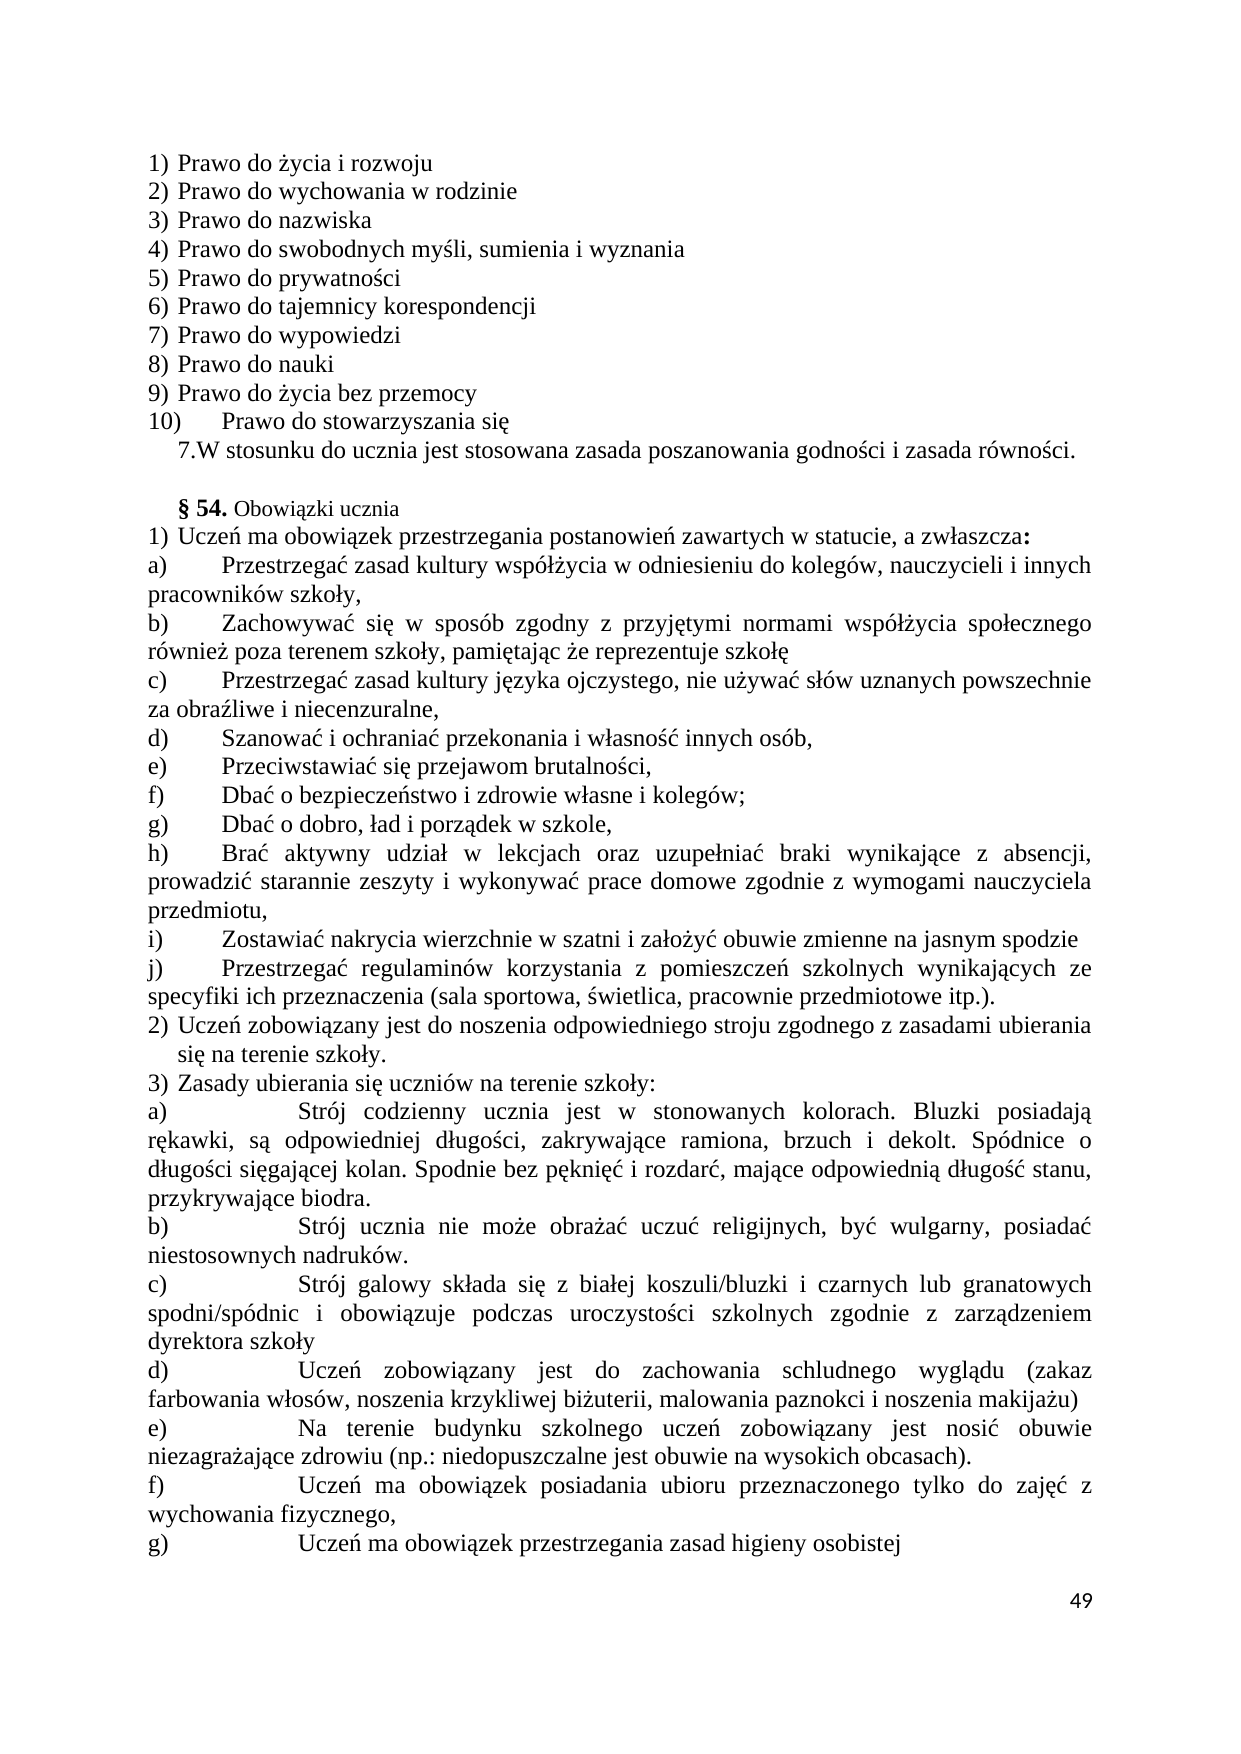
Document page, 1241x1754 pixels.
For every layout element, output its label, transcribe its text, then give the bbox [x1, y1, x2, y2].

list Prawo do swobodnych myśli, sumienia i wyznania [148, 234, 1093, 263]
list Uczeń ma obowiązek przestrzegania zasad higieny osobistej [148, 1528, 1093, 1556]
text § 54. Obowiązki ucznia [148, 493, 1093, 521]
list Przeciwstawiać się przejawom brutalności, [148, 751, 1093, 780]
list Uczeń ma obowiązek posiadania ubioru przeznaczonego tylko do zajęć z wychowania fizycznego, [148, 1470, 1093, 1528]
list Dbać o dobro, ład i porządek w szkole, [148, 809, 1093, 838]
list Uczeń ma obowiązek przestrzegania postanowień zawartych w statucie, a zwłaszcza: [148, 521, 1093, 550]
list Prawo do wypowiedzi [148, 320, 1093, 349]
list Dbać o bezpieczeństwo i zdrowie własne i kolegów; [148, 780, 1093, 809]
list Prawo do tajemnicy korespondencji [148, 291, 1093, 320]
list Prawo do stowarzyszania się [148, 406, 1093, 435]
list Prawo do nauki [148, 349, 1093, 378]
text 7.W stosunku do ucznia jest stosowana zasada poszanowania godności i zasada równości. [148, 435, 1093, 464]
list Prawo do życia bez przemocy [148, 378, 1093, 406]
list Strój galowy składa się z białej koszuli/bluzki i czarnych lub granatowych spodni/spódnic i obowiązuje podczas uroczystości szkolnych zgodnie z zarządzeniem dyrektora szkoły [148, 1269, 1093, 1355]
list Uczeń zobowiązany jest do zachowania schludnego wyglądu (zakaz farbowania włosów, noszenia krzykliwej biżuterii, malowania paznokci i noszenia makijażu) [148, 1355, 1093, 1413]
list Na terenie budynku szkolnego uczeń zobowiązany jest nosić obuwie niezagrażające zdrowiu (np.: niedopuszczalne jest obuwie na wysokich obcasach). [148, 1413, 1093, 1470]
list Uczeń zobowiązany jest do noszenia odpowiedniego stroju zgodnego z zasadami ubierania się na terenie szkoły. [148, 1010, 1093, 1068]
list Przestrzegać regulaminów korzystania z pomieszczeń szkolnych wynikających ze specyfiki ich przeznaczenia (sala sportowa, świetlica, pracownie przedmiotowe itp.). [148, 953, 1093, 1010]
list Zachowywać się w sposób zgodny z przyjętymi normami współżycia społecznego również poza terenem szkoły, pamiętając że reprezentuje szkołę [148, 608, 1093, 665]
list Prawo do nazwiska [148, 205, 1093, 234]
list Strój codzienny ucznia jest w stonowanych kolorach. Bluzki posiadają rękawki, są odpowiedniej długości, zakrywające ramiona, brzuch i dekolt. Spódnice o długości sięgającej kolan. Spodnie bez pęknięć i rozdarć, mające odpowiednią długość stanu, przykrywające biodra. [148, 1096, 1093, 1211]
list Zostawiać nakrycia wierzchnie w szatni i założyć obuwie zmienne na jasnym spodzie [148, 924, 1093, 953]
list Prawo do życia i rozwoju [148, 148, 1093, 176]
list Brać aktywny udział w lekcjach oraz uzupełniać braki wynikające z absencji, prowadzić starannie zeszyty i wykonywać prace domowe zgodnie z wymogami nauczyciela przedmiotu, [148, 838, 1093, 924]
list Prawo do prywatności [148, 263, 1093, 291]
list Przestrzegać zasad kultury współżycia w odniesieniu do kolegów, nauczycieli i innych pracowników szkoły, [148, 550, 1093, 608]
list Strój ucznia nie może obrażać uczuć religijnych, być wulgarny, posiadać niestosownych nadruków. [148, 1211, 1093, 1269]
list Prawo do wychowania w rodzinie [148, 176, 1093, 205]
list Szanować i ochraniać przekonania i własność innych osób, [148, 723, 1093, 751]
list Zasady ubierania się uczniów na terenie szkoły: [148, 1068, 1093, 1096]
list Przestrzegać zasad kultury języka ojczystego, nie używać słów uznanych powszechnie za obraźliwe i niecenzuralne, [148, 665, 1093, 723]
